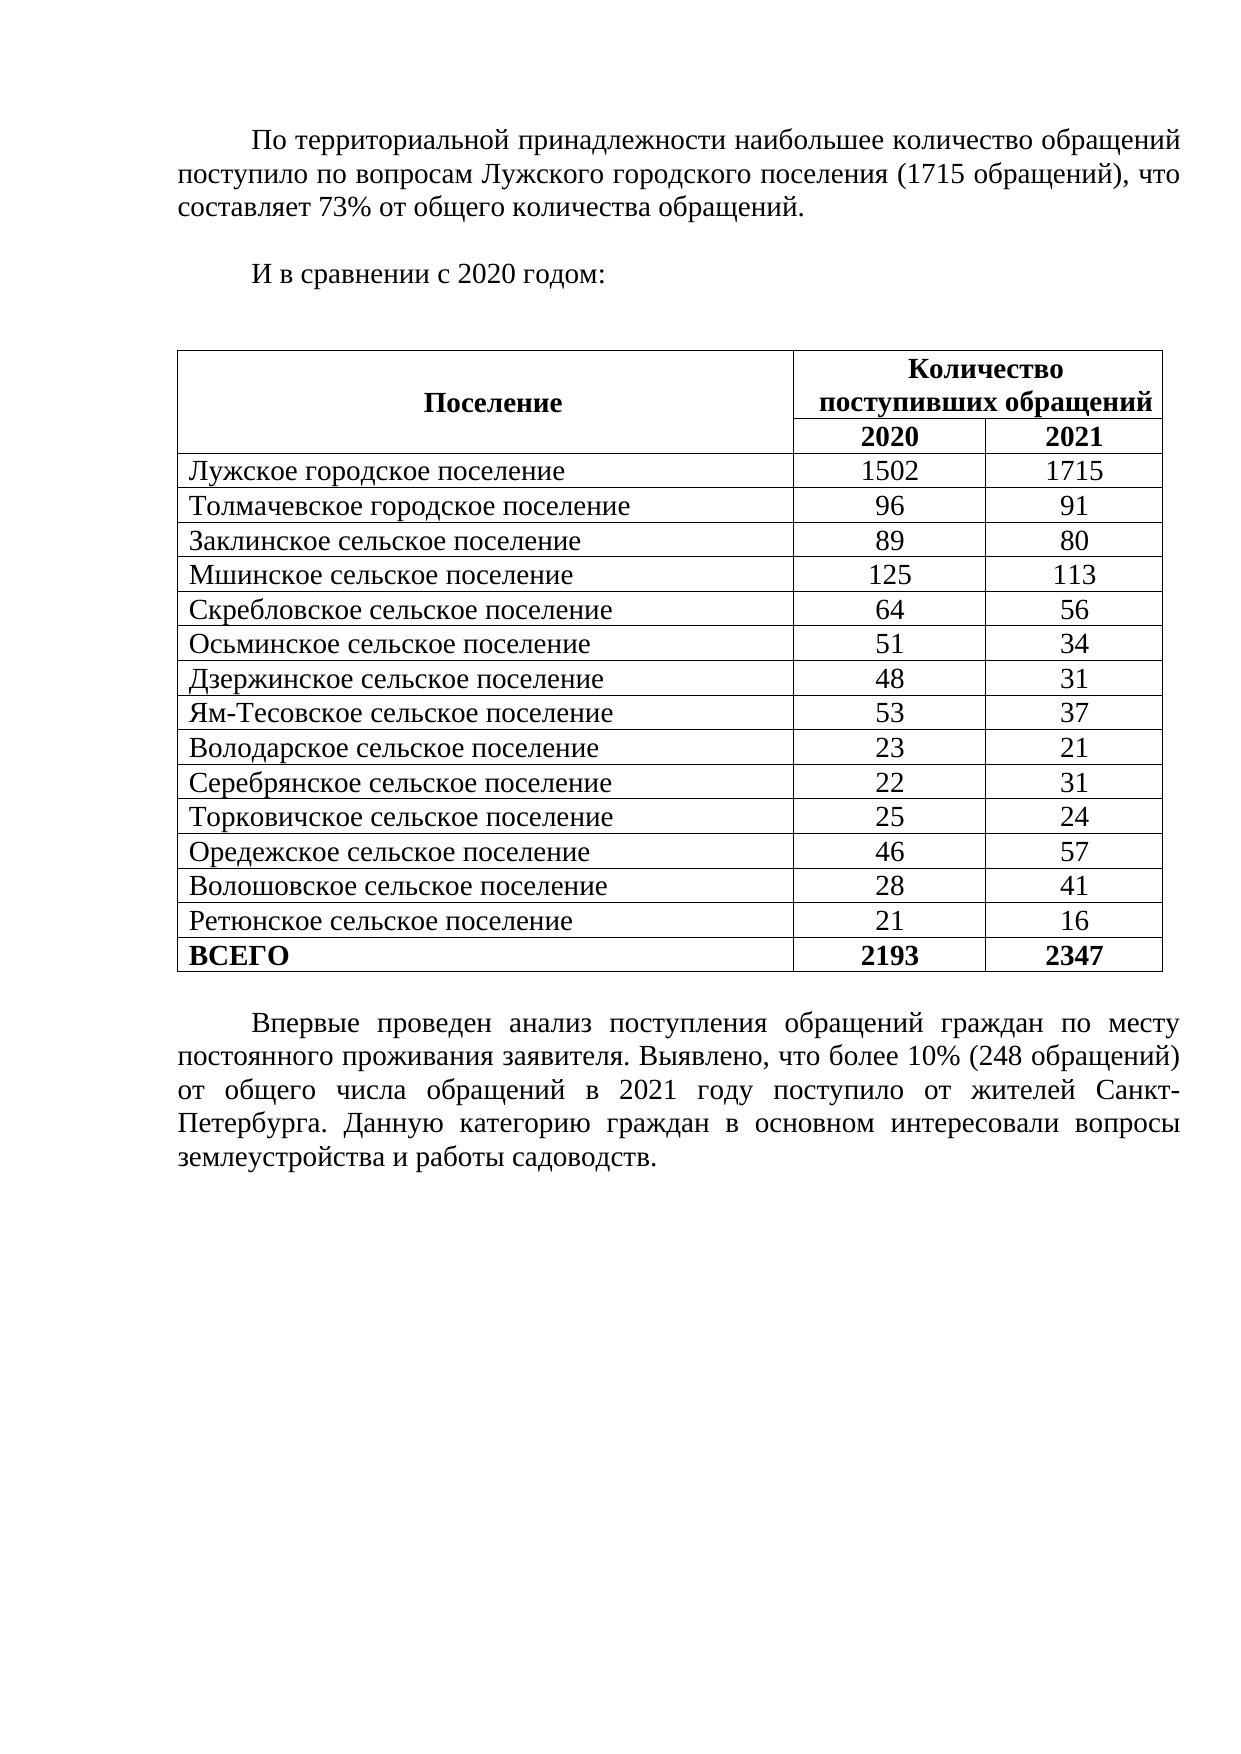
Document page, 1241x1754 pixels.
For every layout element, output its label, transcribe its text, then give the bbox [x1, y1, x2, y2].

table_cell Ретюнское сельское поселение [178, 903, 793, 937]
table_cell 80 [986, 523, 1162, 556]
table_cell 48 [794, 661, 985, 694]
table_cell Серебрянское сельское поселение [178, 765, 793, 798]
table_cell Лужское городское поселение [178, 454, 793, 487]
table_cell Волошовское сельское поселение [178, 869, 793, 902]
table_cell 64 [794, 592, 985, 625]
table_cell Володарское сельское поселение [178, 730, 793, 764]
table_cell 2021 [986, 419, 1162, 452]
table_cell 113 [986, 557, 1162, 591]
table_cell Заклинское сельское поселение [178, 523, 793, 556]
table_cell Оредежское сельское поселение [178, 834, 793, 867]
table_cell 31 [986, 661, 1162, 694]
table_cell 31 [986, 765, 1162, 798]
table_cell 37 [986, 696, 1162, 729]
table_cell 53 [794, 696, 985, 729]
table_cell ВСЕГО [178, 938, 793, 971]
table_cell 51 [794, 626, 985, 660]
table_cell 23 [794, 730, 985, 764]
table_cell 21 [794, 903, 985, 937]
table_cell 16 [986, 903, 1162, 937]
table_cell Осьминское сельское поселение [178, 626, 793, 660]
table_cell 91 [986, 488, 1162, 522]
table_cell Толмачевское городское поселение [178, 488, 793, 522]
table_cell 125 [794, 557, 985, 591]
table_cell 2347 [986, 938, 1162, 971]
table_cell 2020 [794, 419, 985, 452]
table_cell Скребловское сельское поселение [178, 592, 793, 625]
text По территориальной принадлежности наибольшее количество обращений поступило по вопросам Лужского городского поселения (1715 обращений), что составляет 73% от общего количества обращений. [177, 122, 1181, 223]
table_cell 41 [986, 869, 1162, 902]
table_cell 57 [986, 834, 1162, 867]
table_header Поселение [178, 351, 793, 452]
table_cell Ям-Тесовское сельское поселение [178, 696, 793, 729]
table_cell 89 [794, 523, 985, 556]
table_cell 2193 [794, 938, 985, 971]
table_cell Торковичское сельское поселение [178, 799, 793, 833]
table_header Количество поступивших обращений [794, 351, 1162, 418]
table_cell 34 [986, 626, 1162, 660]
table_cell 96 [794, 488, 985, 522]
table_cell 56 [986, 592, 1162, 625]
table_cell Мшинское сельское поселение [178, 557, 793, 591]
table_cell 25 [794, 799, 985, 833]
table_cell 1502 [794, 454, 985, 487]
table_cell 1715 [986, 454, 1162, 487]
table_cell 22 [794, 765, 985, 798]
text Впервые проведен анализ поступления обращений граждан по месту постоянного проживания заявителя. Выявлено, что более 10% (248 обращений) от общего числа обращений в 2021 году поступило от жителей Санкт-Петербурга. Данную категорию граждан в основном интересовали вопросы землеустройства и работы садоводств. [177, 1005, 1181, 1172]
table_cell 21 [986, 730, 1162, 764]
table_cell 24 [986, 799, 1162, 833]
table_cell 46 [794, 834, 985, 867]
table_cell 28 [794, 869, 985, 902]
table_cell Дзержинское сельское поселение [178, 661, 793, 694]
text И в сравнении с 2020 годом: [177, 256, 1181, 290]
